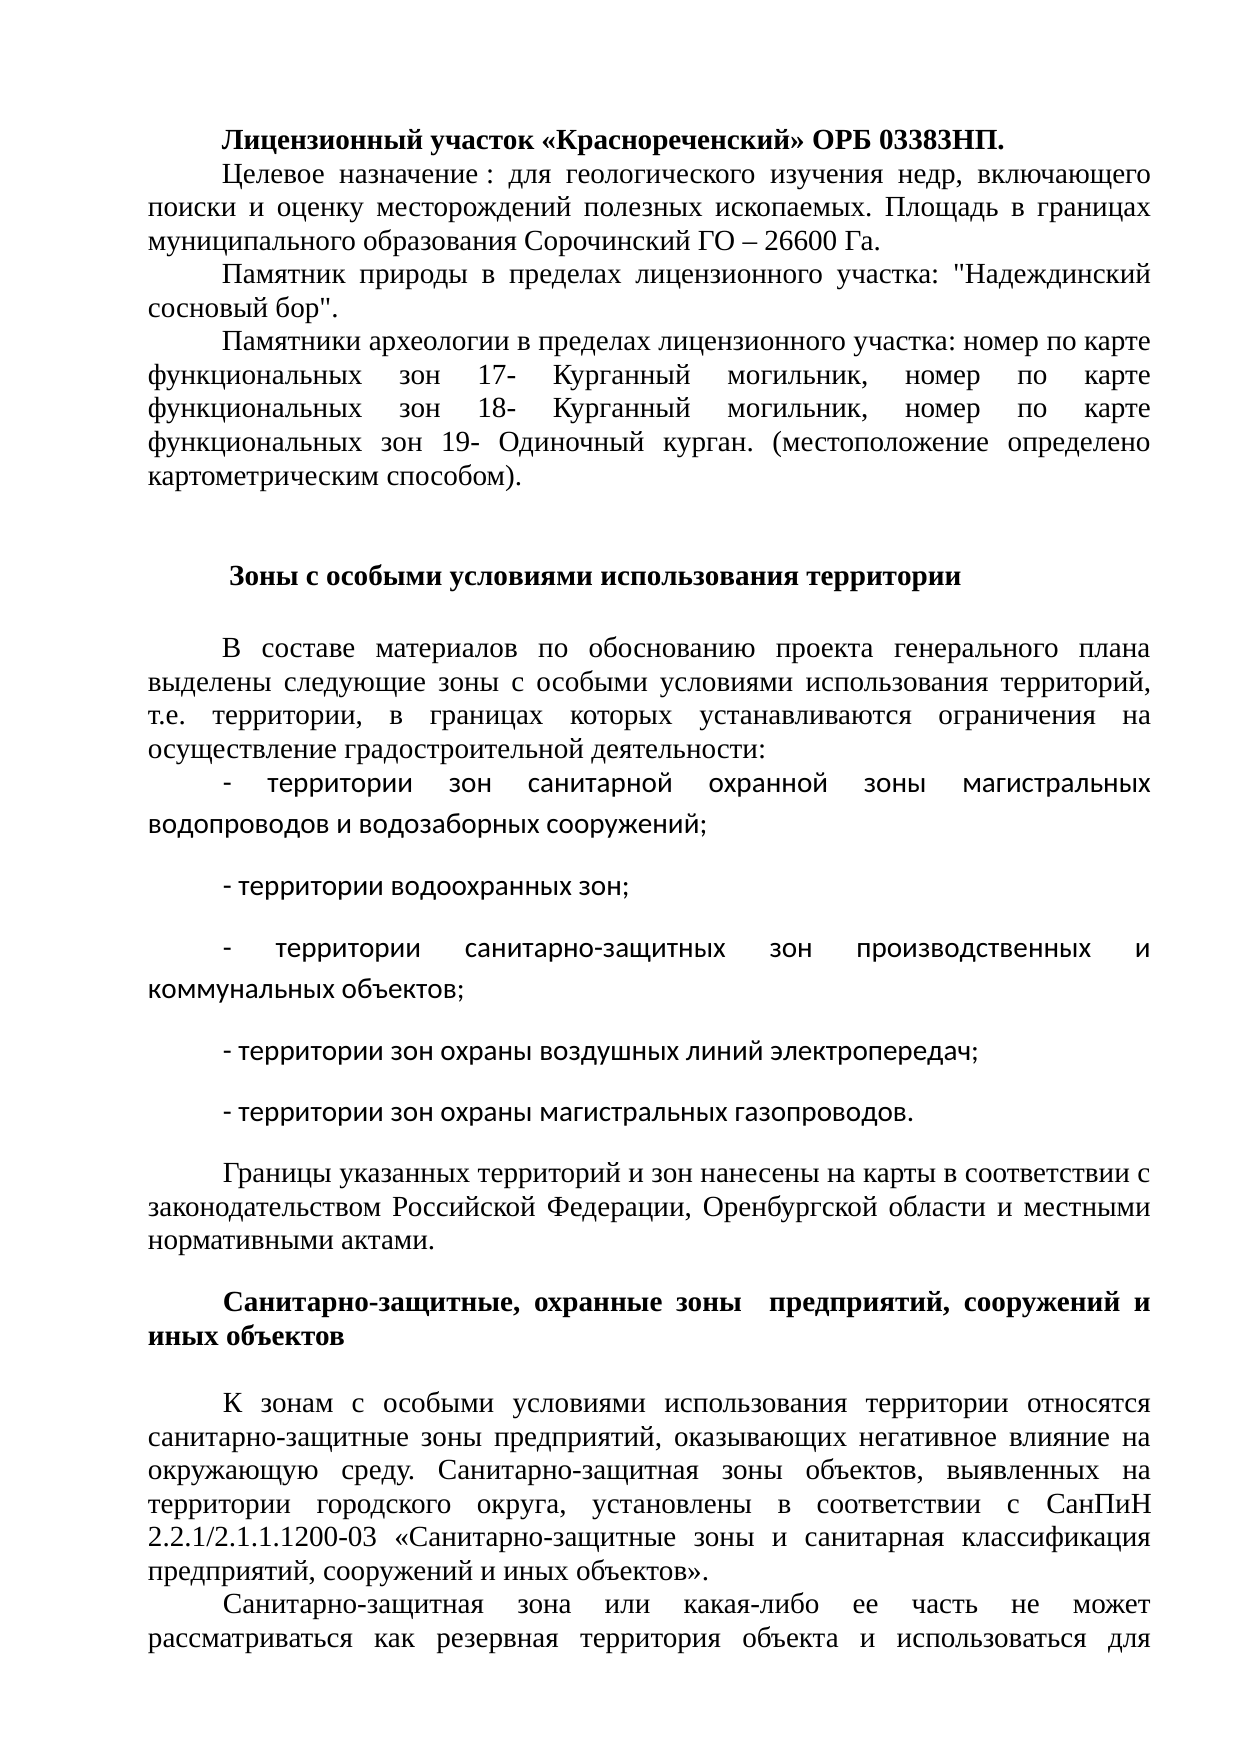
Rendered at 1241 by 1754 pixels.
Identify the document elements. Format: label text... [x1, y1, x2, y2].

list - территории санитарно-защитных зон производственных и коммунальных объектов; [148, 929, 1152, 1006]
text В составе материалов по обоснованию проекта генерального плана выделены следующие зоны с особыми условиями использования территорий, т.е. территории, в границах которых устанавливаются ограничения на осуществление градостроительной деятельности: [148, 630, 1152, 764]
text Памятник природы в пределах лицензионного участка: "Надеждинский сосновый бор". [148, 256, 1152, 323]
text Границы указанных территорий и зон нанесены на карты в соответствии с законодательством Российской Федерации, Оренбургской области и местными нормативными актами. [148, 1155, 1152, 1256]
text К зонам с особыми условиями использования территории относятся санитарно-защитные зоны предприятий, оказывающих негативное влияние на окружающую среду. Санитарно-защитная зоны объектов, выявленных на территории городского округа, установлены в соответствии с СанПиН 2.2.1/2.1.1.1200-03 «Санитарно-защитные зоны и санитарная классификация предприятий, сооружений и иных объектов». [148, 1385, 1152, 1586]
subtitle Зоны с особыми условиями использования территории [148, 558, 1152, 592]
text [148, 1586, 1152, 1653]
list - территории зон охраны магистральных газопроводов. [148, 1093, 1152, 1129]
list - территории зон санитарной охранной зоны магистральных водопроводов и водозаборных сооружений; [148, 764, 1152, 841]
list - территории водоохранных зон; [148, 867, 1152, 903]
text Санитарно-защитные, охранные зоны предприятий, сооружений и иных объектов [148, 1284, 1152, 1352]
text Лицензионный участок «Краснореченский» ОРБ 03383НП. [148, 122, 1152, 156]
text Целевое назначение : для геологического изучения недр, включающего поиски и оценку месторождений полезных ископаемых. Площадь в границах муниципального образования Сорочинский ГО – 26600 Га. [148, 156, 1152, 256]
list - территории зон охраны воздушных линий электропередач; [148, 1032, 1152, 1067]
text Памятники археологии в пределах лицензионного участка: номер по карте функциональных зон 17- Курганный могильник, номер по карте функциональных зон 18- Курганный могильник, номер по карте функциональных зон 19- Одиночный курган. (местоположение определено картометрическим способом). [148, 323, 1152, 491]
